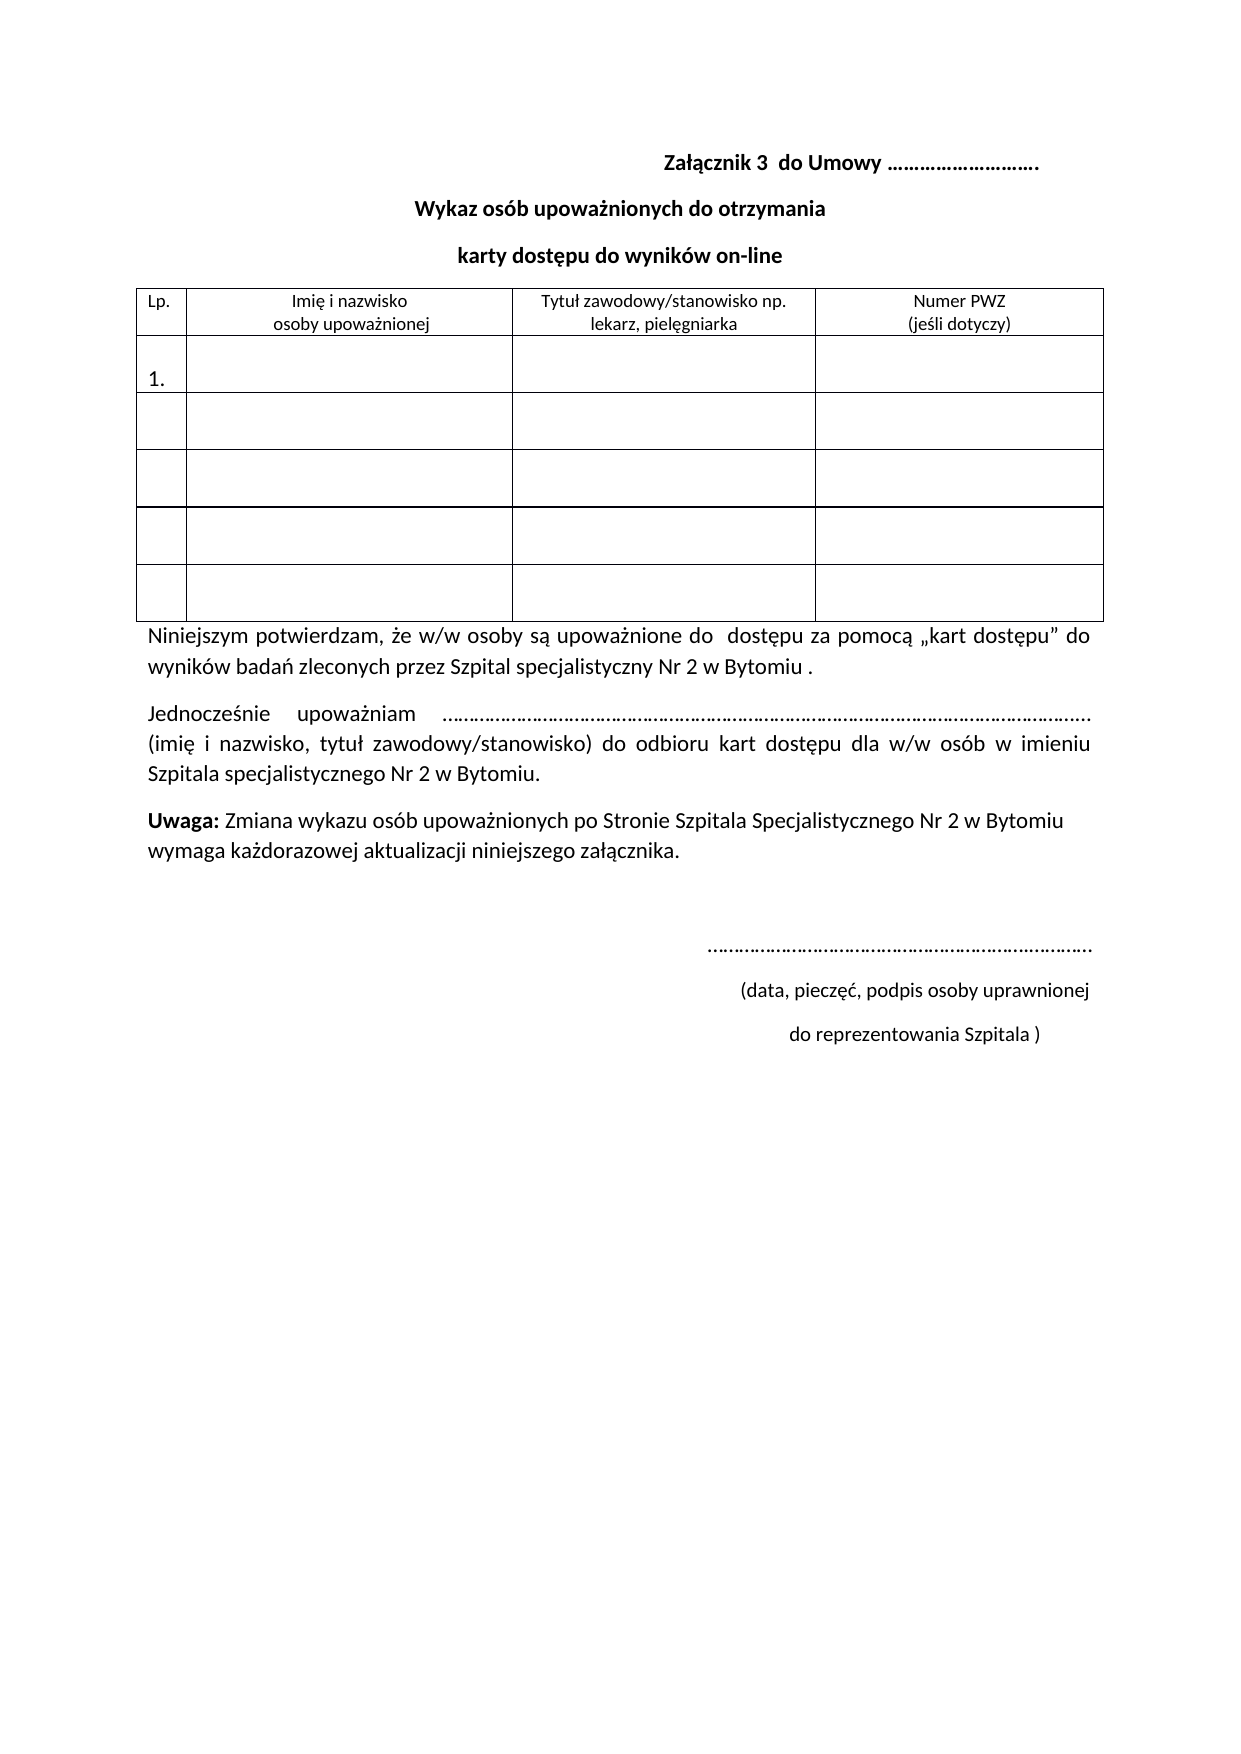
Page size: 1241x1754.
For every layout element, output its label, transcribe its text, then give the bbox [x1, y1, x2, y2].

text karty dostępu do wyników on-line [148, 241, 1093, 269]
table_cell [187, 565, 512, 621]
table_cell [187, 336, 512, 392]
table_cell [816, 565, 1103, 621]
table_cell [513, 393, 815, 449]
text Załącznik 3 do Umowy ………………………. [590, 148, 1093, 176]
table_cell [513, 450, 815, 506]
table_header Lp. [137, 289, 186, 335]
text (data, pieczęć, podpis osoby uprawnionej [664, 977, 1093, 1002]
text Jednocześnie upoważniam …………………………………………………………………………………………………………... (imię i nazwisko, tytuł zawodowy/stanowisko) do odbioru kart dostępu dla w/w osób w imieniu Szpitala specjalistycznego Nr 2 w Bytomiu. [148, 699, 1093, 787]
table_cell [137, 450, 186, 506]
table_header Numer PWZ (jeśli dotyczy) [816, 289, 1103, 335]
table_cell [513, 565, 815, 621]
table_cell [816, 450, 1103, 506]
table_cell [137, 565, 186, 621]
table_header Tytuł zawodowy/stanowisko np. lekarz, pielęgniarka [513, 289, 815, 335]
text …………………………………………………….………… [148, 930, 1093, 958]
table_cell [187, 450, 512, 506]
table_header Imię i nazwisko osoby upoważnionej [187, 289, 512, 335]
table_cell [513, 336, 815, 392]
text do reprezentowania Szpitala ) [664, 1021, 1093, 1046]
table_cell [816, 336, 1103, 392]
table_cell [137, 393, 186, 449]
text Niniejszym potwierdzam, że w/w osoby są upoważnione do dostępu za pomocą „kart dostępu” do wyników badań zleconych przez Szpital specjalistyczny Nr 2 w Bytomiu . [148, 622, 1093, 680]
text Uwaga: Zmiana wykazu osób upoważnionych po Stronie Szpitala Specjalistycznego Nr 2 w Bytomiu wymaga każdorazowej aktualizacji niniejszego załącznika. [148, 806, 1093, 864]
table_cell [513, 508, 815, 563]
table_cell [137, 508, 186, 563]
table_cell [816, 393, 1103, 449]
table_cell [187, 508, 512, 563]
table_cell 1. [137, 336, 186, 392]
table_cell [187, 393, 512, 449]
text Wykaz osób upoważnionych do otrzymania [148, 194, 1093, 222]
table_cell [816, 508, 1103, 563]
